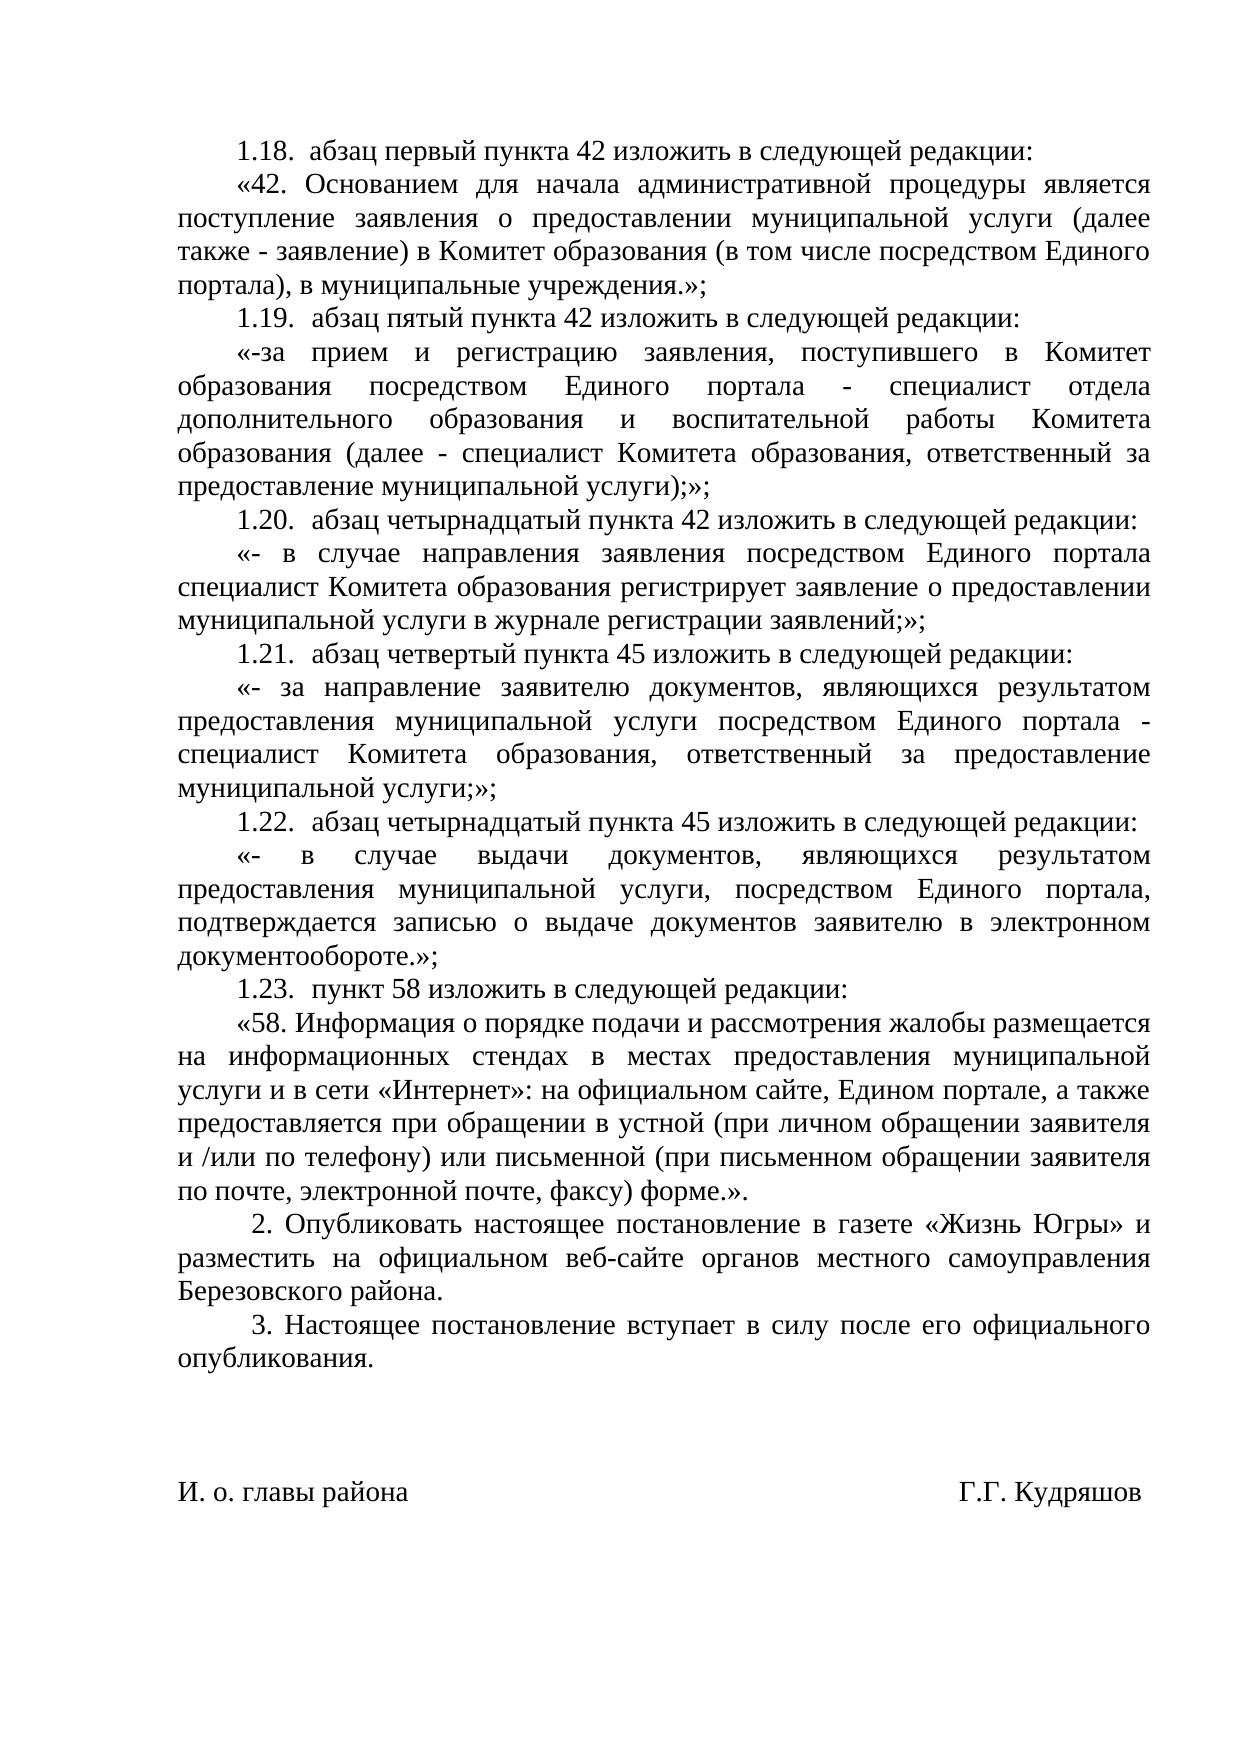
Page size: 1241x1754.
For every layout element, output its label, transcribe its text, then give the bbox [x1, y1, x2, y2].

list «42. Основанием для начала административной процедуры является поступление заявления о предоставлении муниципальной услуги (далее также - заявление) в Комитет образования (в том числе посредством Единого портала), в муниципальные учреждения.»; [177, 166, 1152, 301]
text 3. Настоящее постановление вступает в силу после его официального опубликования. [177, 1307, 1152, 1374]
list абзац четвертый пункта 45 изложить в следующей редакции: [236, 636, 1152, 669]
list «- за направление заявителю документов, являющихся результатом предоставления муниципальной услуги посредством Единого портала -специалист Комитета образования, ответственный за предоставление муниципальной услуги;»; [177, 669, 1152, 804]
list абзац пятый пункта 42 изложить в следующей редакции: [236, 301, 1152, 334]
text 2. Опубликовать настоящее постановление в газете «Жизнь Югры» и разместить на официальном веб-сайте органов местного самоуправления Березовского района. [177, 1206, 1152, 1307]
list «-за прием и регистрацию заявления, поступившего в Комитет образования посредством Единого портала - специалист отдела дополнительного образования и воспитательной работы Комитета образования (далее - специалист Комитета образования, ответственный за предоставление муниципальной услуги);»; [177, 334, 1152, 502]
list абзац четырнадцатый пункта 45 изложить в следующей редакции: [236, 804, 1152, 837]
list пункт 58 изложить в следующей редакции: [236, 971, 1152, 1005]
list 1.18. абзац первый пункта 42 изложить в следующей редакции: [177, 133, 1152, 166]
list «- в случае направления заявления посредством Единого портала специалист Комитета образования регистрирует заявление о предоставлении муниципальной услуги в журнале регистрации заявлений;»; [177, 535, 1152, 636]
list абзац четырнадцатый пункта 42 изложить в следующей редакции: [236, 502, 1152, 535]
list «- в случае выдачи документов, являющихся результатом предоставления муниципальной услуги, посредством Единого портала, подтверждается записью о выдаче документов заявителю в электронном документообороте.»; [177, 837, 1152, 971]
list «58. Информация о порядке подачи и рассмотрения жалобы размещается на информационных стендах в местах предоставления муниципальной услуги и в сети «Интернет»: на официальном сайте, Едином портале, а также предоставляется при обращении в устной (при личном обращении заявителя и /или по телефону) или письменной (при письменном обращении заявителя по почте, электронной почте, факсу) форме.». [177, 1005, 1152, 1206]
text И. о. главы района Г.Г. Кудряшов [177, 1474, 1152, 1508]
